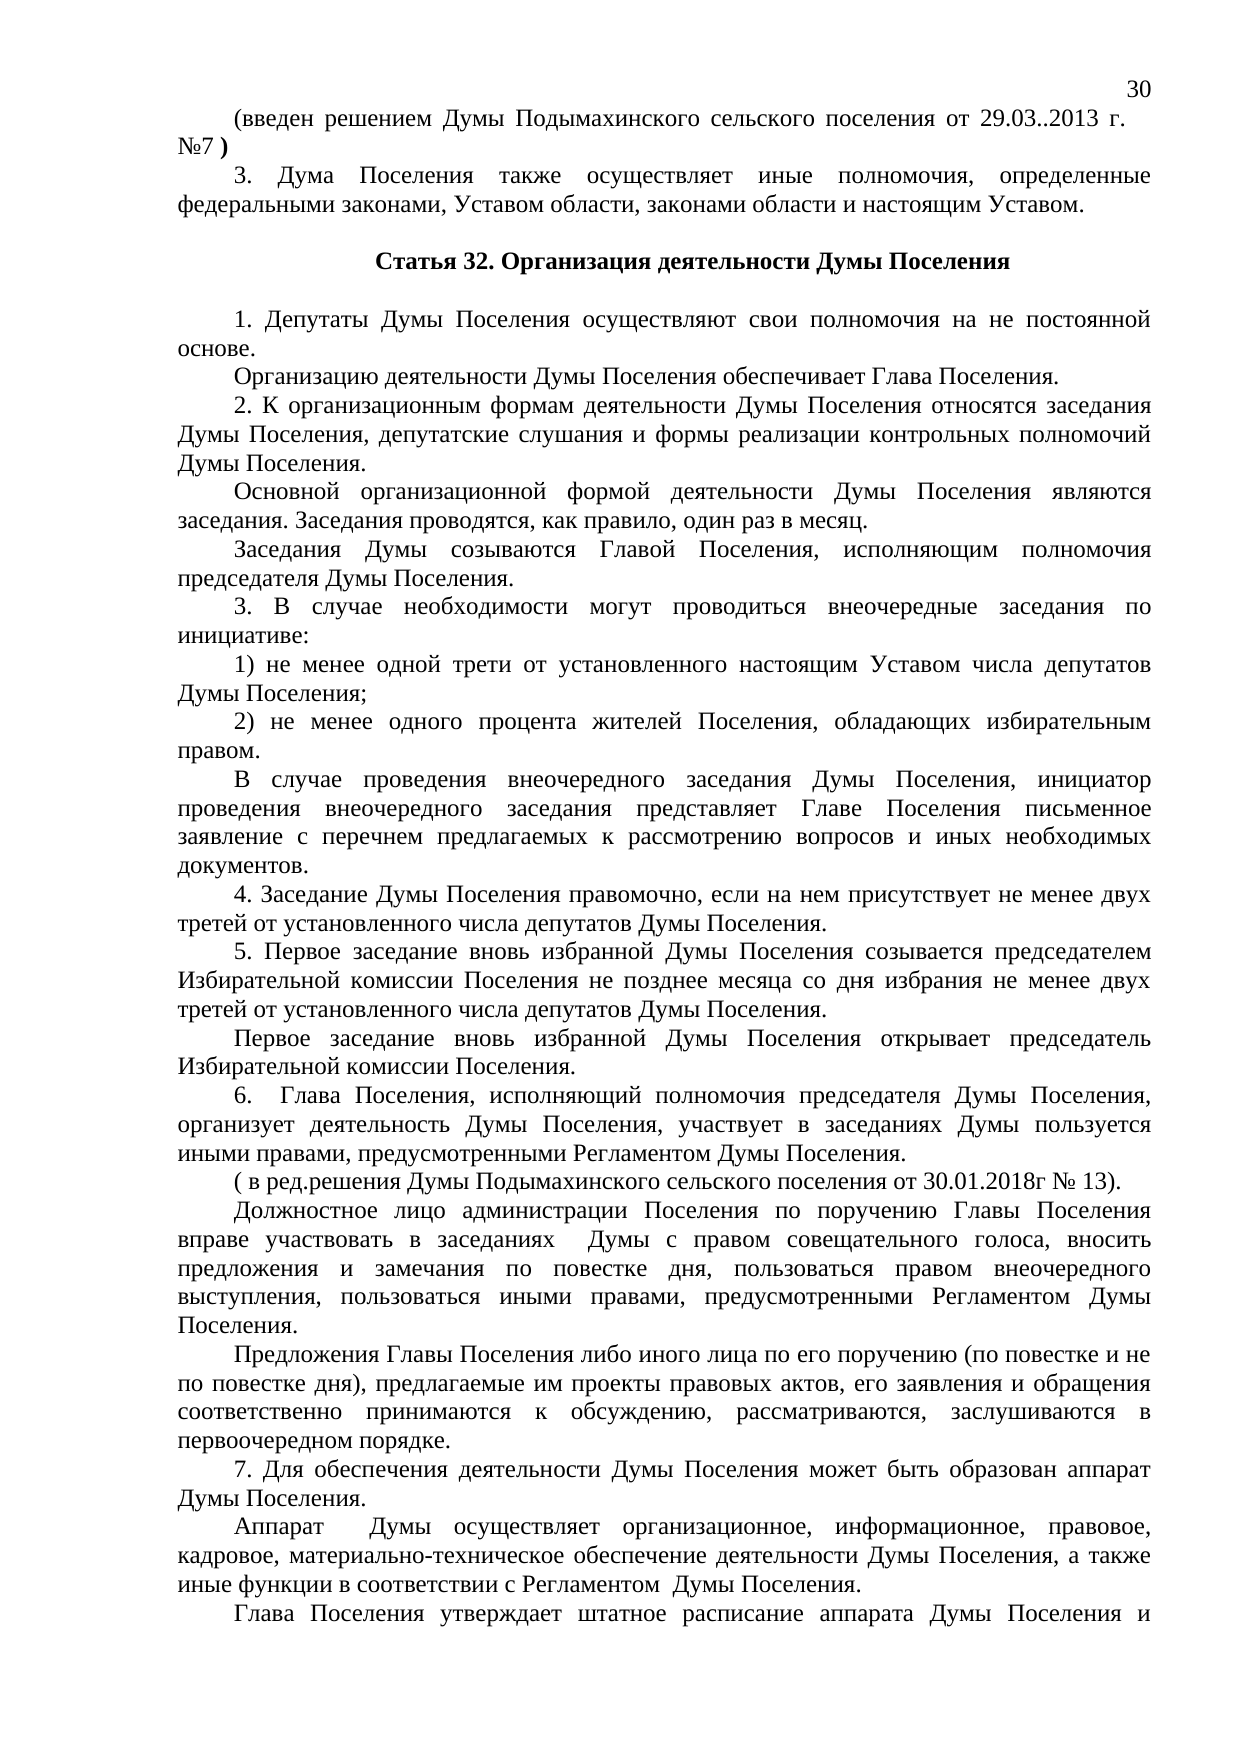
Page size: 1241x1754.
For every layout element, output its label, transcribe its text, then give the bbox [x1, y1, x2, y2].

text Основной организационной формой деятельности Думы Поселения являются заседания. Заседания проводятся, как правило, один раз в месяц. [177, 476, 1152, 534]
text 3. В случае необходимости могут проводиться внеочередные заседания по инициативе: [177, 591, 1152, 649]
text 2) не менее одного процента жителей Поселения, обладающих избирательным правом. [177, 706, 1152, 764]
text ( в ред.решения Думы Подымахинского сельского поселения от 30.01.2018г № 13). [177, 1166, 1152, 1195]
text (введен решением Думы Подымахинского сельского поселения от 29.03..2013 г. №7 ) [177, 103, 1152, 160]
text Должностное лицо администрации Поселения по поручению Главы Поселения вправе участвовать в заседаниях Думы с правом совещательного голоса, вносить предложения и замечания по повестке дня, пользоваться правом внеочередного выступления, пользоваться иными правами, предусмотренными Регламентом Думы Поселения. [177, 1195, 1152, 1339]
text Аппарат Думы осуществляет организационное, информационное, правовое, кадровое, материально-техническое обеспечение деятельности Думы Поселения, а также иные функции в соответствии с Регламентом Думы Поселения. [177, 1511, 1152, 1598]
text 1. Депутаты Думы Поселения осуществляют свои полномочия на не постоянной основе. [177, 304, 1152, 361]
text 7. Для обеспечения деятельности Думы Поселения может быть образован аппарат Думы Поселения. [177, 1454, 1152, 1511]
text В случае проведения внеочередного заседания Думы Поселения, инициатор проведения внеочередного заседания представляет Главе Поселения письменное заявление с перечнем предлагаемых к рассмотрению вопросов и иных необходимых документов. [177, 764, 1152, 879]
text 6. Глава Поселения, исполняющий полномочия председателя Думы Поселения, организует деятельность Думы Поселения, участвует в заседаниях Думы пользуется иными правами, предусмотренными Регламентом Думы Поселения. [177, 1080, 1152, 1166]
text 1) не менее одной трети от установленного настоящим Уставом числа депутатов Думы Поселения; [177, 649, 1152, 706]
text Заседания Думы созываются Главой Поселения, исполняющим полномочия председателя Думы Поселения. [177, 534, 1152, 591]
text Организацию деятельности Думы Поселения обеспечивает Глава Поселения. [177, 361, 1152, 390]
text Предложения Главы Поселения либо иного лица по его поручению (по повестке и не по повестке дня), предлагаемые им проекты правовых актов, его заявления и обращения соответственно принимаются к обсуждению, рассматриваются, заслушиваются в первоочередном порядке. [177, 1339, 1152, 1454]
text 5. Первое заседание вновь избранной Думы Поселения созывается председателем Избирательной комиссии Поселения не позднее месяца со дня избрания не менее двух третей от установленного числа депутатов Думы Поселения. [177, 936, 1152, 1023]
text Статья 32. Организация деятельности Думы Поселения [177, 246, 1152, 275]
text 2. К организационным формам деятельности Думы Поселения относятся заседания Думы Поселения, депутатские слушания и формы реализации контрольных полномочий Думы Поселения. [177, 390, 1152, 476]
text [177, 1598, 1152, 1626]
text 3. Дума Поселения также осуществляет иные полномочия, определенные федеральными законами, Уставом области, законами области и настоящим Уставом. [177, 160, 1152, 218]
text 4. Заседание Думы Поселения правомочно, если на нем присутствует не менее двух третей от установленного числа депутатов Думы Поселения. [177, 879, 1152, 936]
text Первое заседание вновь избранной Думы Поселения открывает председатель Избирательной комиссии Поселения. [177, 1023, 1152, 1080]
